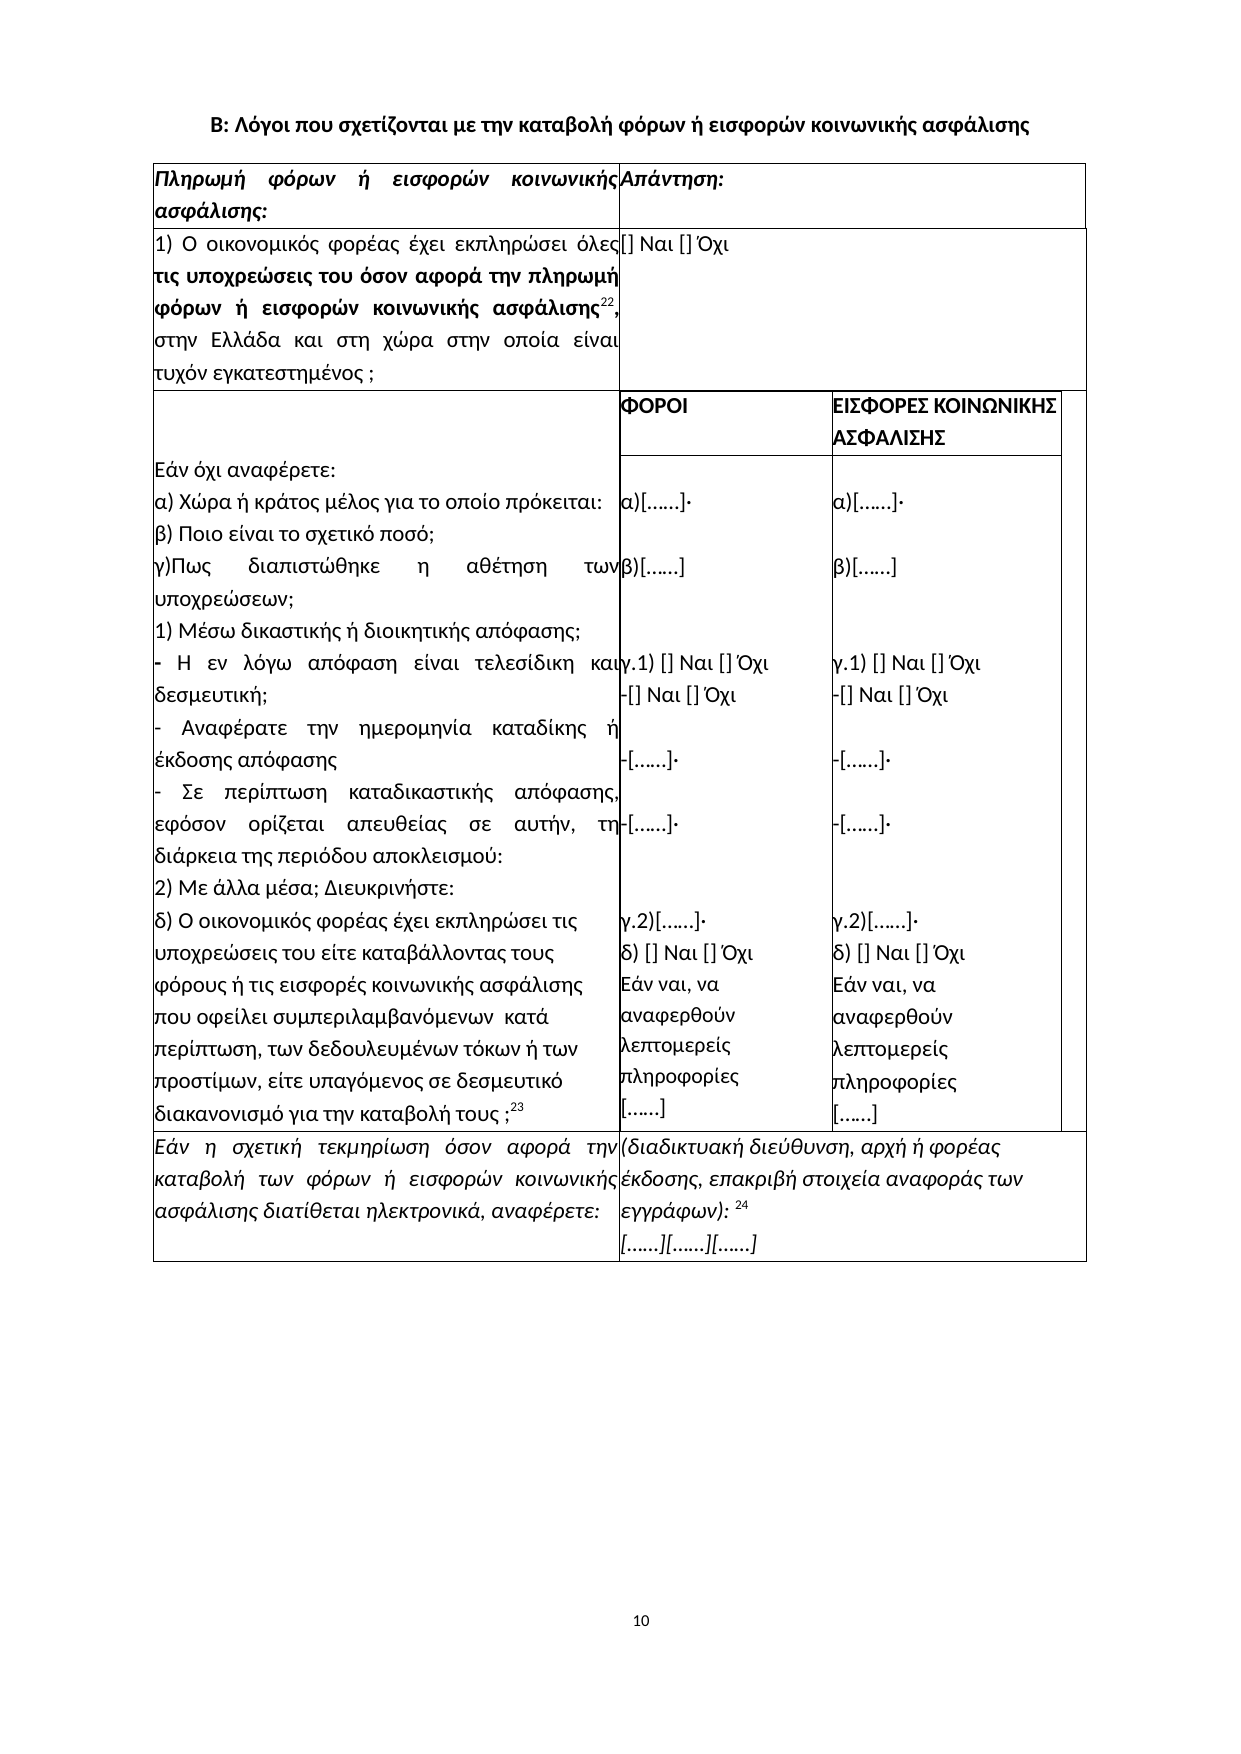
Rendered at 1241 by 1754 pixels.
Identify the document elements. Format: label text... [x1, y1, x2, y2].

text Β: Λόγοι που σχετίζονται με την καταβολή φόρων ή εισφορών κοινωνικής ασφάλισης [159, 110, 1081, 138]
table_header Πληρωμή φόρων ή εισφορών κοινωνικής ασφάλισης: [154, 164, 619, 228]
table_cell [621, 456, 832, 1131]
table_cell [833, 456, 1061, 1131]
table_cell [621, 392, 832, 455]
table_cell [833, 392, 1061, 455]
table_cell [1062, 391, 1086, 1131]
table_cell Εάν η σχετική τεκμηρίωση όσον αφορά την καταβολή των φόρων ή εισφορών κοινωνικής ασφάλισης διατίθεται ηλεκτρονικά, αναφέρετε: [154, 1132, 619, 1261]
table_cell (διαδικτυακή διεύθυνση, αρχή ή φορέας έκδοσης, επακριβή στοιχεία αναφοράς των εγγράφων): [……][……][……] [620, 1132, 1086, 1261]
table_cell [] Ναι [] Όχι [620, 229, 1086, 390]
table_header Απάντηση: [620, 164, 1085, 228]
table_cell 1) Ο οικονομικός φορέας έχει εκπληρώσει όλες τις υποχρεώσεις του όσον αφορά την πληρωμή φόρων ή εισφορών κοινωνικής ασφάλισης, στην Ελλάδα και στη χώρα στην οποία είναι τυχόν εγκατεστημένος ; [154, 229, 619, 390]
table_cell Εάν όχι αναφέρετε: α) Χώρα ή κράτος μέλος για το οποίο πρόκειται: β) Ποιο είναι το σχετικό ποσό; γ)Πως διαπιστώθηκε η αθέτηση των υποχρεώσεων; 1) Μέσω δικαστικής ή διοικητικής απόφασης; - Η εν λόγω απόφαση είναι τελεσίδικη και δεσμευτική; - Αναφέρατε την ημερομηνία καταδίκης ή έκδοσης απόφασης - Σε περίπτωση καταδικαστικής απόφασης, εφόσον ορίζεται απευθείας σε αυτήν, τη διάρκεια της περιόδου αποκλεισμού: 2) Με άλλα μέσα; Διευκρινήστε: δ) Ο οικονομικός φορέας έχει εκπληρώσει τις υποχρεώσεις του είτε καταβάλλοντας τους φόρους ή τις εισφορές κοινωνικής ασφάλισης που οφείλει συμπεριλαμβανόμενων κατά περίπτωση, των δεδουλευμένων τόκων ή των προστίμων, είτε υπαγόμενος σε δεσμευτικό διακανονισμό για την καταβολή τους ; [154, 391, 619, 1131]
